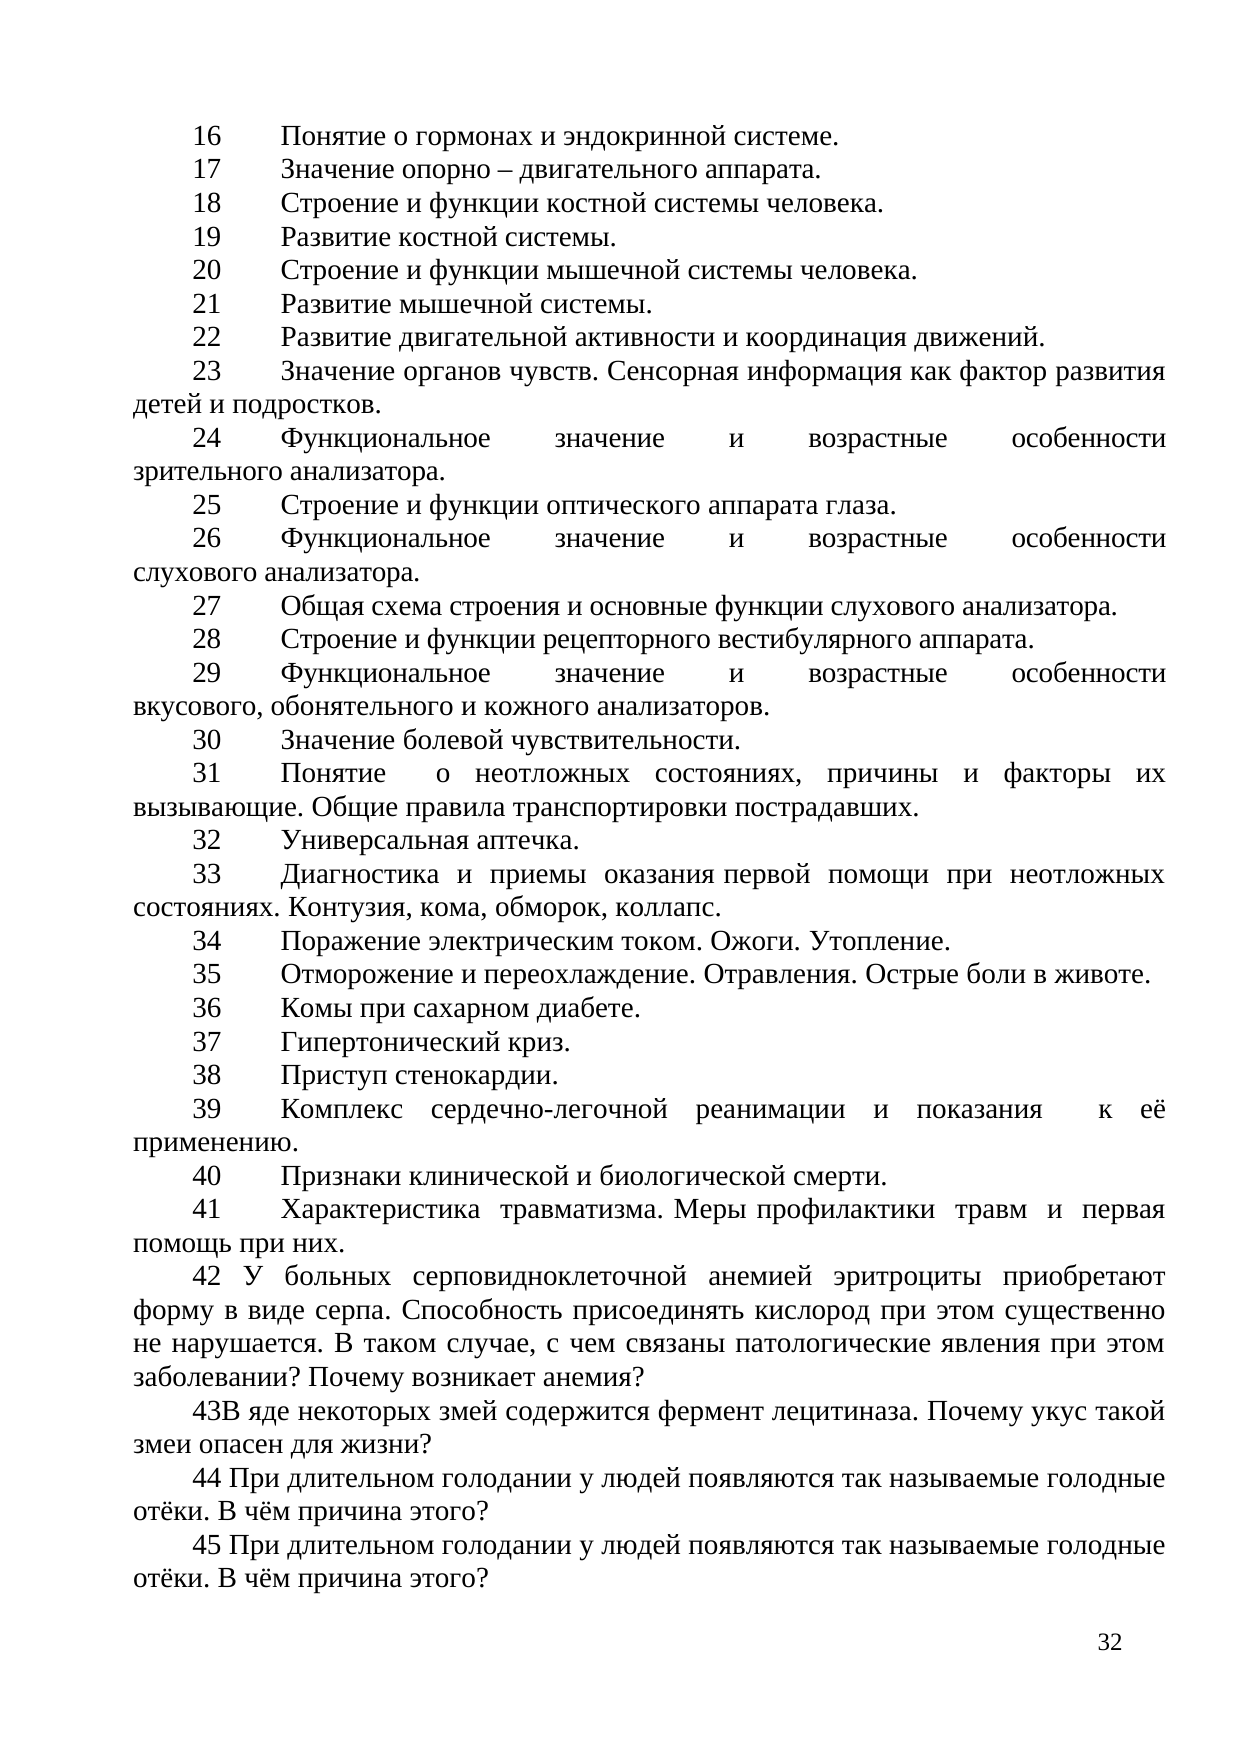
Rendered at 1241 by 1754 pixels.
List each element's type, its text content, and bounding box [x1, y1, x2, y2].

list Комы при сахарном диабете. [133, 990, 1167, 1024]
list Гипертонический криз. [133, 1024, 1167, 1057]
list Строение и функции рецепторного вестибулярного аппарата. [133, 621, 1167, 655]
text 45 При длительном голодании у людей появляются так называемые голодные отёки. В чём причина этого? [133, 1527, 1167, 1594]
text 44 При длительном голодании у людей появляются так называемые голодные отёки. В чём причина этого? [133, 1460, 1167, 1527]
list Поражение электрическим током. Ожоги. Утопление. [133, 923, 1167, 957]
list Характеристика травматизма. Меры профилактики травм и первая помощь при них. [133, 1191, 1167, 1258]
list Комплекс сердечно-легочной реанимации и показания к её применению. [133, 1091, 1167, 1158]
list Признаки клинической и биологической смерти. [133, 1158, 1167, 1191]
list Строение и функции мышечной системы человека. [133, 252, 1167, 286]
list Понятие о неотложных состояниях, причины и факторы их вызывающие. Общие правила транспортировки пострадавших. [133, 755, 1167, 822]
list Значение опорно – двигательного аппарата. [133, 152, 1167, 185]
text 42 У больных серповидноклеточной анемией эритроциты приобретают форму в виде серпа. Способность присоединять кислород при этом существенно не нарушается. В таком случае, с чем связаны патологические явления при этом заболевании? Почему возникает анемия? [133, 1258, 1167, 1393]
list Развитие мышечной системы. [133, 286, 1167, 319]
list Диагностика и приемы оказания первой помощи при неотложных состояниях. Контузия, кома, обморок, коллапс. [133, 856, 1167, 923]
list Значение органов чувств. Сенсорная информация как фактор развития детей и подростков. [133, 353, 1167, 420]
text 43В яде некоторых змей содержится фермент лецитиназа. Почему укус такой змеи опасен для жизни? [133, 1393, 1167, 1460]
list Функциональное значение и возрастные особенности вкусового, обонятельного и кожного анализаторов. [133, 655, 1167, 722]
list Отморожение и переохлаждение. Отравления. Острые боли в животе. [133, 957, 1167, 990]
list Универсальная аптечка. [133, 822, 1167, 856]
list Общая схема строения и основные функции слухового анализатора. [133, 588, 1167, 621]
list Развитие костной системы. [133, 219, 1167, 252]
list Строение и функции оптического аппарата глаза. [133, 487, 1167, 521]
list Понятие о гормонах и эндокринной системе. [133, 118, 1167, 152]
list Значение болевой чувствительности. [133, 722, 1167, 755]
list Строение и функции костной системы человека. [133, 185, 1167, 219]
list Развитие двигательной активности и координация движений. [133, 319, 1167, 353]
list Функциональное значение и возрастные особенности слухового анализатора. [133, 521, 1167, 588]
list Приступ стенокардии. [133, 1057, 1167, 1091]
list Функциональное значение и возрастные особенности зрительного анализатора. [133, 420, 1167, 487]
